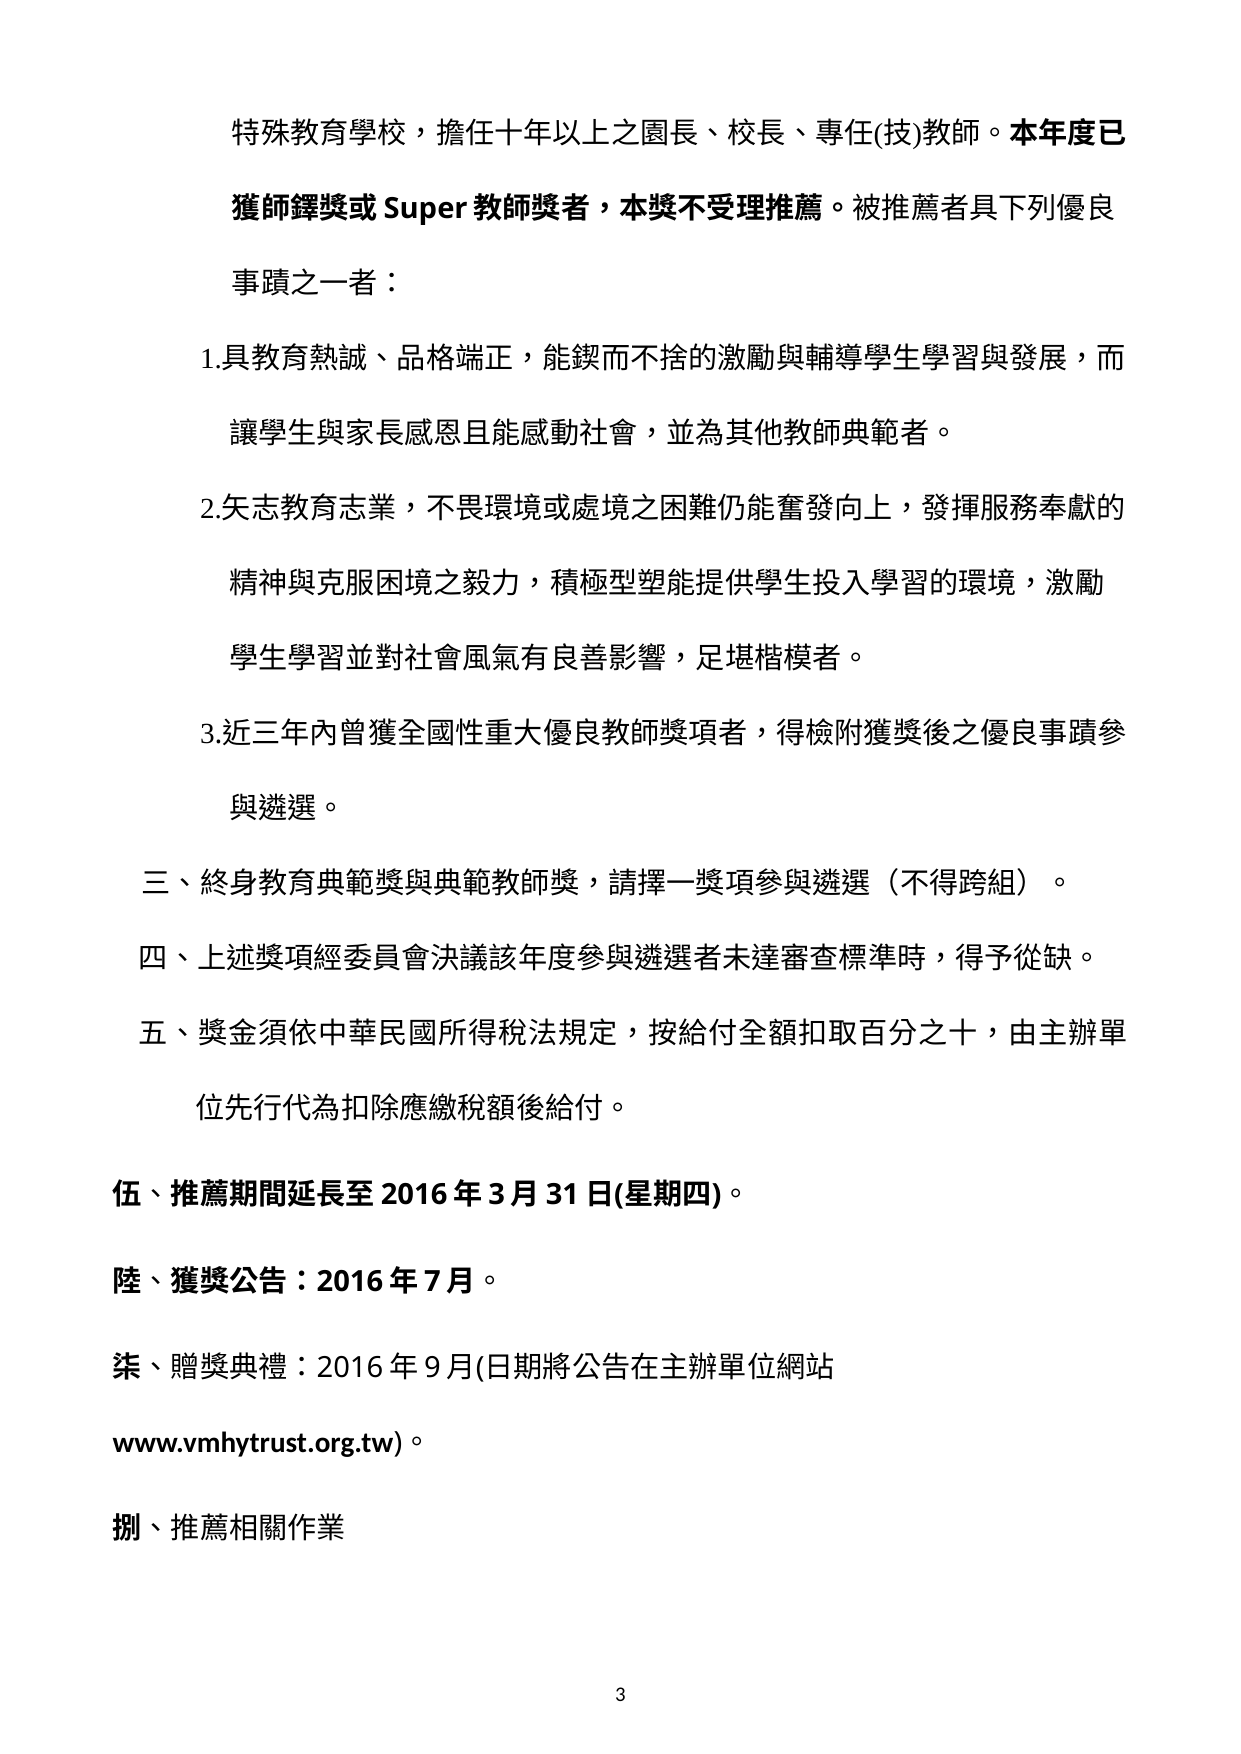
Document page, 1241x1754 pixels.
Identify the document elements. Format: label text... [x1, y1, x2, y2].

text 陸、獲獎公告：2016年7月。 [112, 1241, 1128, 1316]
text 柒、贈獎典禮：2016年9月(日期將公告在主辦單位網站www.vmhytrust.org.tw)。 [112, 1327, 1128, 1477]
text 3.近三年內曾獲全國性重大優良教師獎項者，得檢附獲獎後之優良事蹟參與遴選。 [112, 693, 1128, 843]
text 四、上述獎項經委員會決議該年度參與遴選者未達審查標準時，得予從缺。 [139, 918, 1128, 993]
text 伍、推薦期間延長至2016年3月31日(星期四)。 [112, 1155, 1128, 1230]
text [171, 93, 1128, 318]
text 2.矢志教育志業，不畏環境或處境之困難仍能奮發向上，發揮服務奉獻的精神與克服困境之毅力，積極型塑能提供學生投入學習的環境，激勵學生學習並對社會風氣有良善影響，足堪楷模者。 [112, 468, 1128, 693]
text 捌、推薦相關作業 [112, 1488, 1128, 1563]
text 三、終身教育典範獎與典範教師獎，請擇一獎項參與遴選（不得跨組）。 [112, 843, 1128, 918]
text 1.具教育熱誠、品格端正，能鍥而不捨的激勵與輔導學生學習與發展，而讓學生與家長感恩且能感動社會，並為其他教師典範者。 [112, 318, 1128, 468]
text 五、獎金須依中華民國所得稅法規定，按給付全額扣取百分之十，由主辦單位先行代為扣除應繳稅額後給付。 [139, 993, 1128, 1143]
